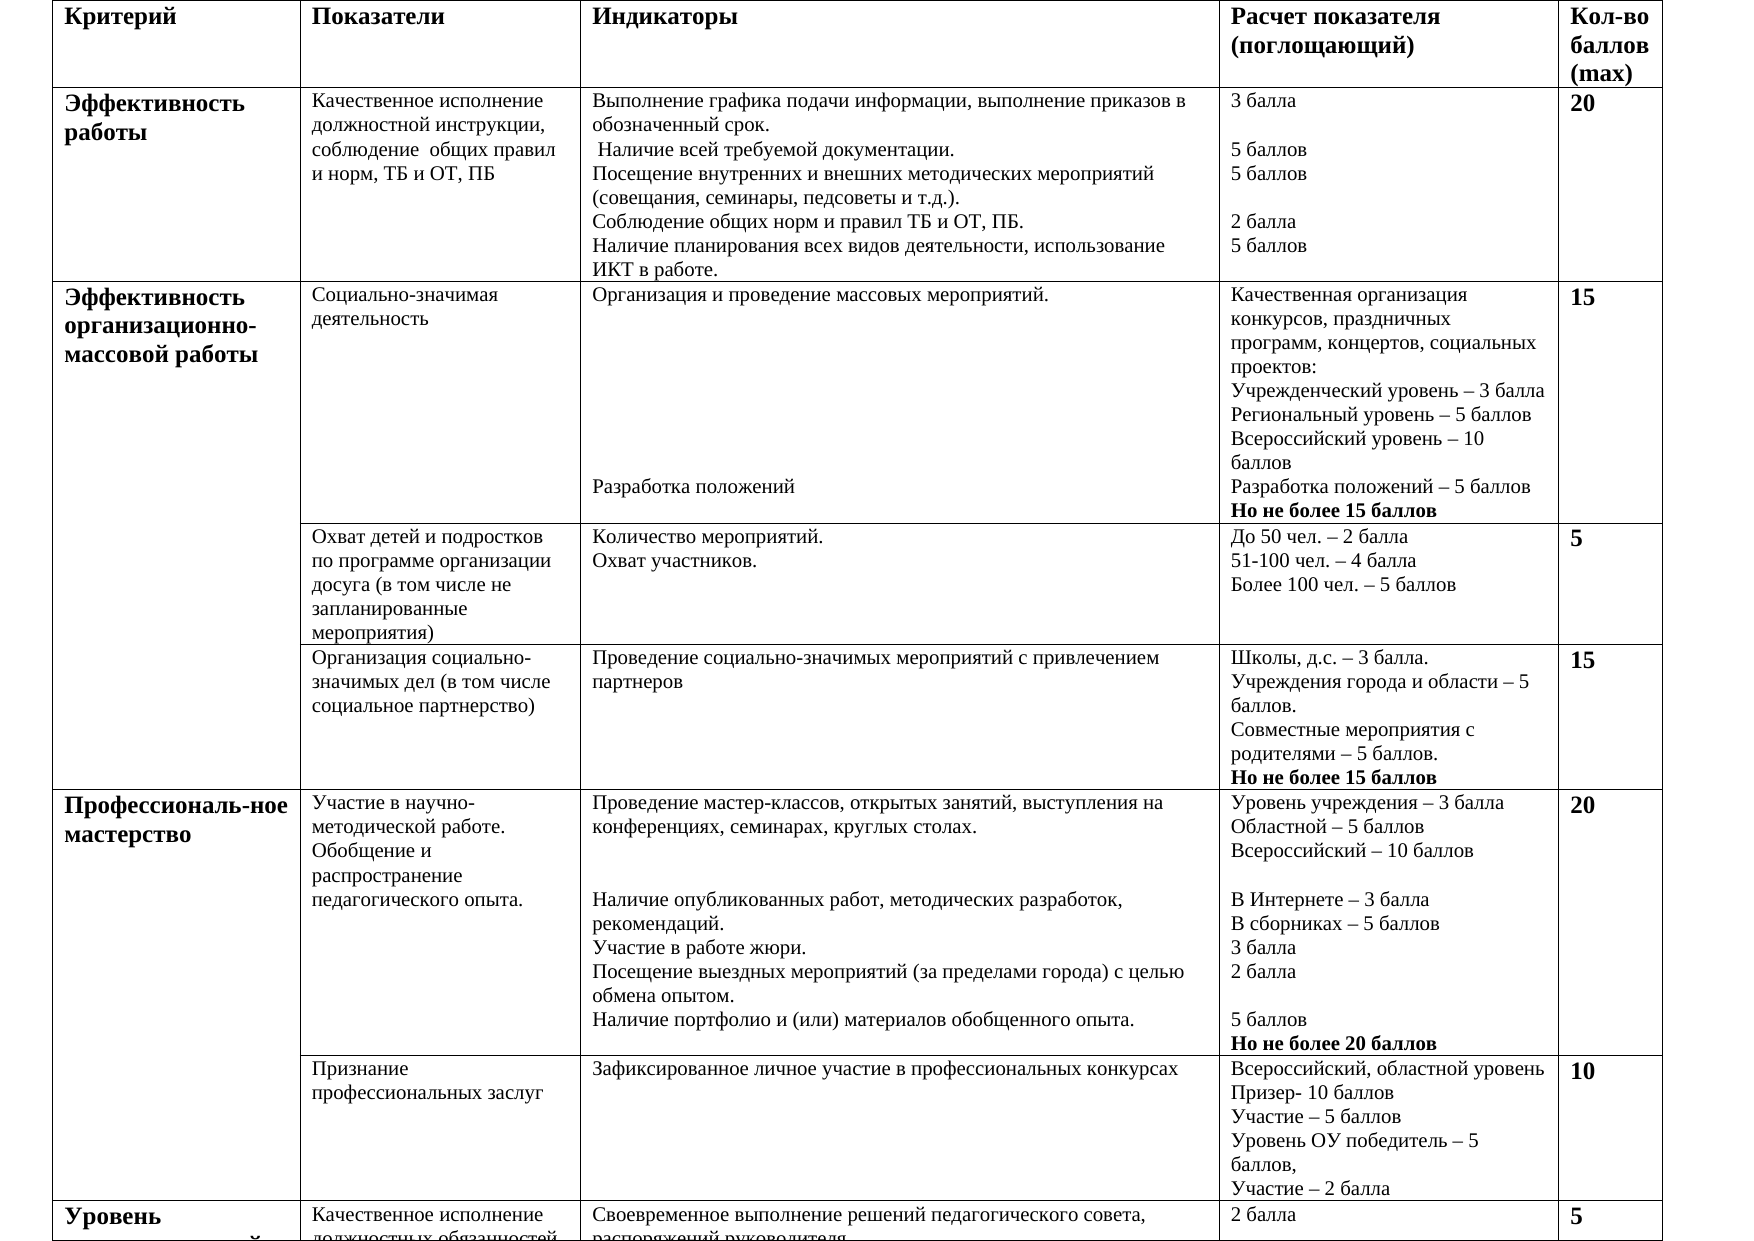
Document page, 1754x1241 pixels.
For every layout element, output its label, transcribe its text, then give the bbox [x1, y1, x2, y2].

table_cell До 50 чел. – 2 балла 51-100 чел. – 4 балла Более 100 чел. – 5 баллов [1220, 524, 1558, 644]
table_cell 20 [1559, 790, 1662, 1055]
table_cell Количество мероприятий. Охват участников. [581, 524, 1219, 644]
table_cell Выполнение графика подачи информации, выполнение приказов в обозначенный срок. Наличие всей требуемой документации. Посещение внутренних и внешних методических мероприятий (совещания, семинары, педсоветы и т.д.). Соблюдение общих норм и правил ТБ и ОТ, ПБ. Наличие планирования всех видов деятельности, использование ИКТ в работе. [581, 88, 1219, 281]
table_header Критерий [53, 1, 300, 87]
table_cell Школы, д.с. – 3 балла. Учреждения города и области – 5 баллов. Совместные мероприятия с родителями – 5 баллов. Но не более 15 баллов [1220, 645, 1558, 789]
table_cell Своевременное выполнение решений педагогического совета, распоряжений руководителя. Своевременное оформление и сдача отчетных документов. [581, 1201, 1219, 1240]
table_cell Участие в научно-методической работе. Обобщение и распространение педагогического опыта. [301, 790, 580, 1055]
table_cell Качественное исполнение должностной инструкции, соблюдение общих правил и норм, ТБ и ОТ, ПБ [301, 88, 580, 281]
table_cell 15 [1559, 645, 1662, 789]
table_cell 10 [1559, 1056, 1662, 1200]
table_cell Признание профессиональных заслуг [301, 1056, 580, 1200]
table_cell 15 [1559, 282, 1662, 522]
table_cell 5 [1559, 1201, 1662, 1240]
table_cell Проведение мастер-классов, открытых занятий, выступления на конференциях, семинарах, круглых столах. Наличие опубликованных работ, методических разработок, рекомендаций. Участие в работе жюри. Посещение выездных мероприятий (за пределами города) с целью обмена опытом. Наличие портфолио и (или) материалов обобщенного опыта. [581, 790, 1219, 1055]
table_cell Уровень исполнительской дисциплины [53, 1201, 300, 1240]
table_cell 20 [1559, 88, 1662, 281]
table_cell Уровень учреждения – 3 балла Областной – 5 баллов Всероссийский – 10 баллов В Интернете – 3 балла В сборниках – 5 баллов 3 балла 2 балла 5 баллов Но не более 20 баллов [1220, 790, 1558, 1055]
table_header Расчет показателя (поглощающий) [1220, 1, 1558, 87]
table_cell Организация социально-значимых дел (в том числе социальное партнерство) [301, 645, 580, 789]
table_cell Охват детей и подростков по программе организации досуга (в том числе не запланированные мероприятия) [301, 524, 580, 644]
table_cell Проведение социально-значимых мероприятий с привлечением партнеров [581, 645, 1219, 789]
table_header Показатели [301, 1, 580, 87]
table_cell Всероссийский, областной уровень Призер- 10 баллов Участие – 5 баллов Уровень ОУ победитель – 5 баллов, Участие – 2 балла [1220, 1056, 1558, 1200]
table_cell Зафиксированное личное участие в профессиональных конкурсах [581, 1056, 1219, 1200]
table_cell 5 [1559, 524, 1662, 644]
table_header Индикаторы [581, 1, 1219, 87]
table_cell 3 балла 5 баллов 5 баллов 2 балла 5 баллов [1220, 88, 1558, 281]
table_cell 2 балла 3 балла [1220, 1201, 1558, 1240]
table_cell Социально-значимая деятельность [301, 282, 580, 522]
table_cell Качественное исполнение должностных обязанностей [301, 1201, 580, 1240]
table_cell Эффективность работы [53, 88, 300, 281]
table_header Кол-во баллов (max) [1559, 1, 1662, 87]
table_cell Качественная организация конкурсов, праздничных программ, концертов, социальных проектов: Учрежденческий уровень – 3 балла Региональный уровень – 5 баллов Всероссийский уровень – 10 баллов Разработка положений – 5 баллов Но не более 15 баллов [1220, 282, 1558, 522]
table_cell Эффективность организационно-массовой работы [53, 282, 300, 789]
table_cell Организация и проведение массовых мероприятий. Разработка положений [581, 282, 1219, 522]
table_cell Профессиональ-ное мастерство [53, 790, 300, 1200]
